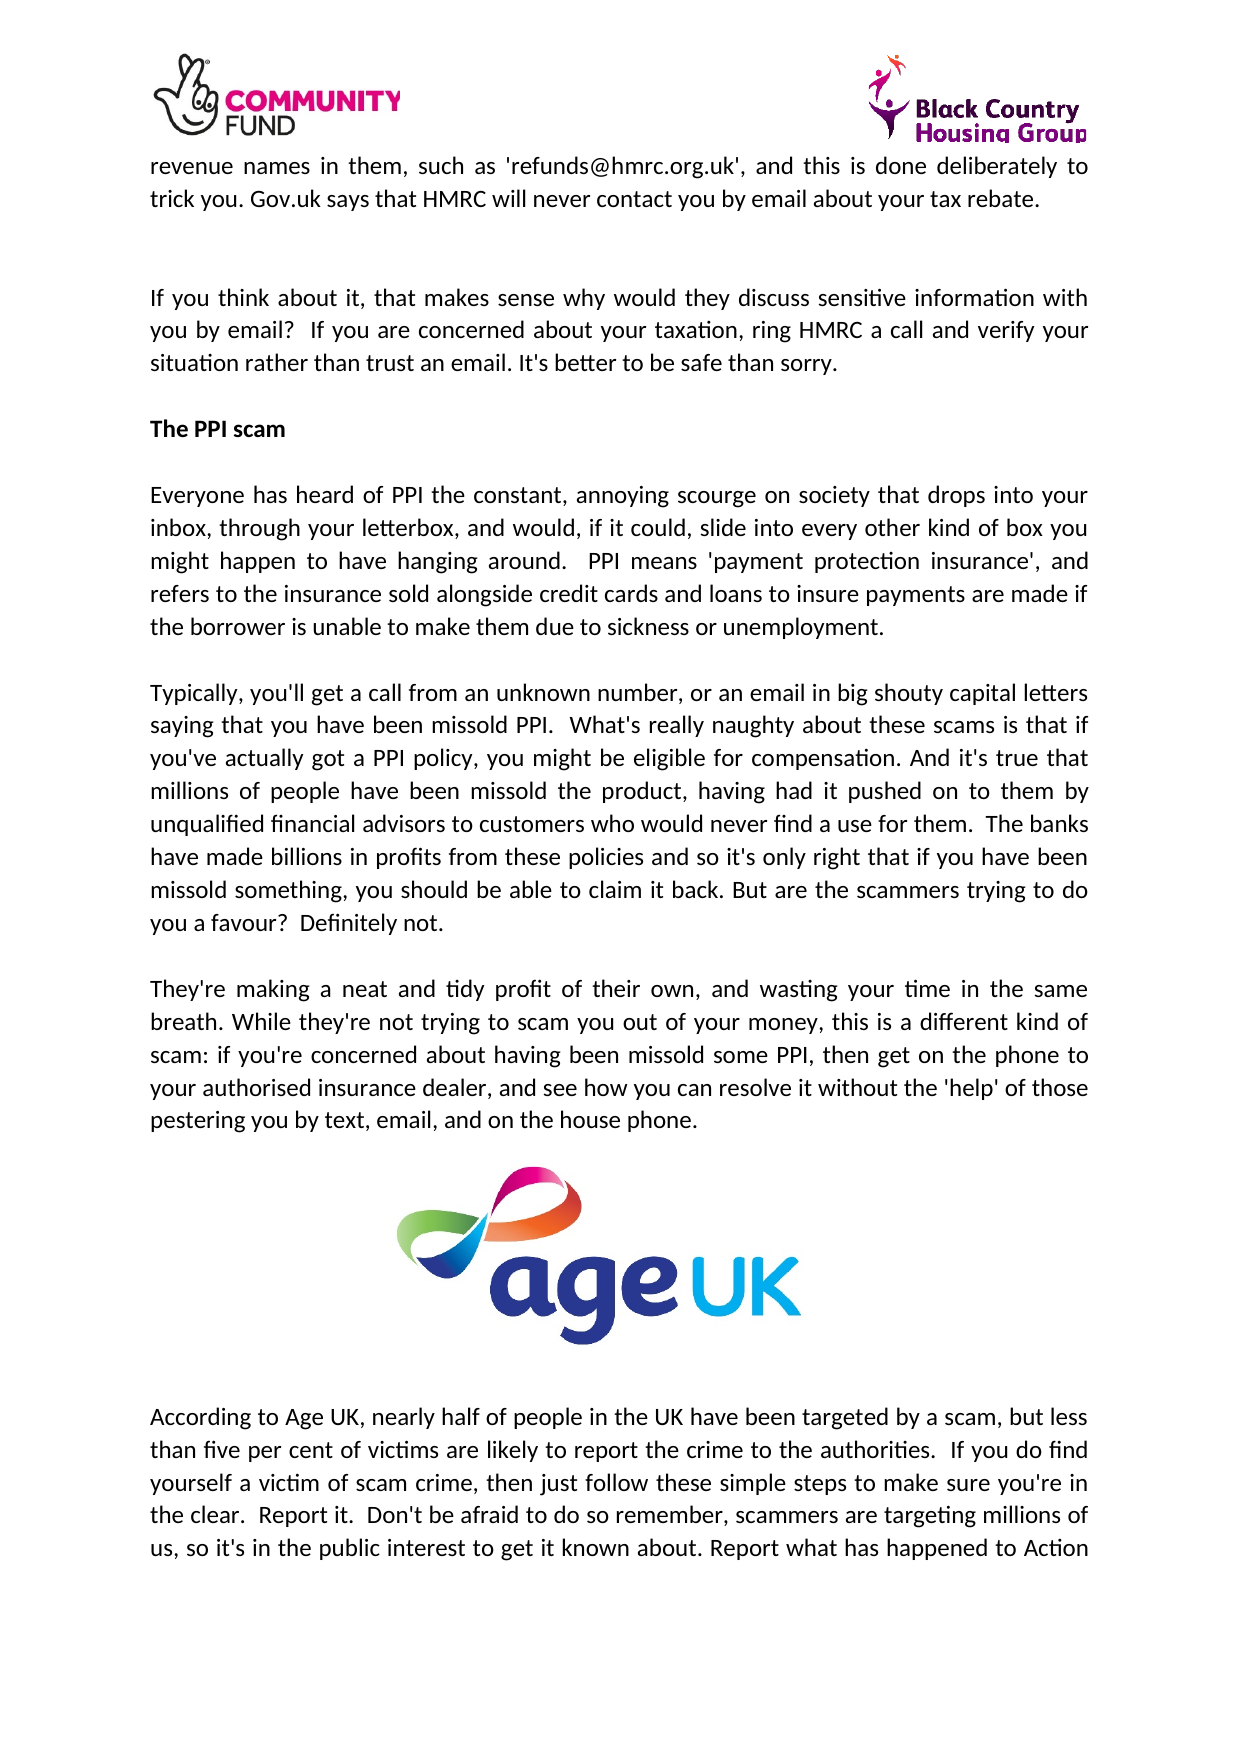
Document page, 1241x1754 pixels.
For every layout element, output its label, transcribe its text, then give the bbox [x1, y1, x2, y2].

text They're making a neat and tidy profit of their own, and wasting your time in the same breath. While they're not trying to scam you out of your money, this is a different kind of scam: if you're concerned about having been missold some PPI, then get on the phone to your authorised insurance dealer, and see how you can resolve it without the 'help' of those pestering you by text, email, and on the house phone. [150, 973, 1090, 1135]
picture [150, 51, 400, 136]
text Everyone has heard of PPI the constant, annoying scourge on society that drops into your inbox, through your letterbox, and would, if it could, slide into every other kind of box you might happen to have hanging around. PPI means 'payment protection insurance', and refers to the insurance sold alongside credit cards and loans to insure payments are made if the borrower is unable to make them due to sickness or unemployment. [150, 479, 1090, 641]
text The PPI scam [150, 413, 1090, 444]
picture [867, 55, 1087, 143]
text If you think about it, that makes sense why would they discuss sensitive information with you by email? If you are concerned about your taxation, ring HMRC a call and verify your situation rather than trust an email. It's better to be safe than sorry. [150, 282, 1090, 378]
picture [378, 1150, 816, 1373]
text Typically, you'll get a call from an unknown number, or an email in big shouty capital letters saying that you have been missold PPI. What's really naughty about these scams is that if you've actually got a PPI policy, you might be eligible for compensation. And it's true that millions of people have been missold the product, having had it pushed on to them by unqualified financial advisors to customers who would never find a use for them. The banks have made billions in profits from these policies and so it's only right that if you have been missold something, you should be able to claim it back. But are the scammers trying to do you a favour? Definitely not. [150, 677, 1090, 938]
